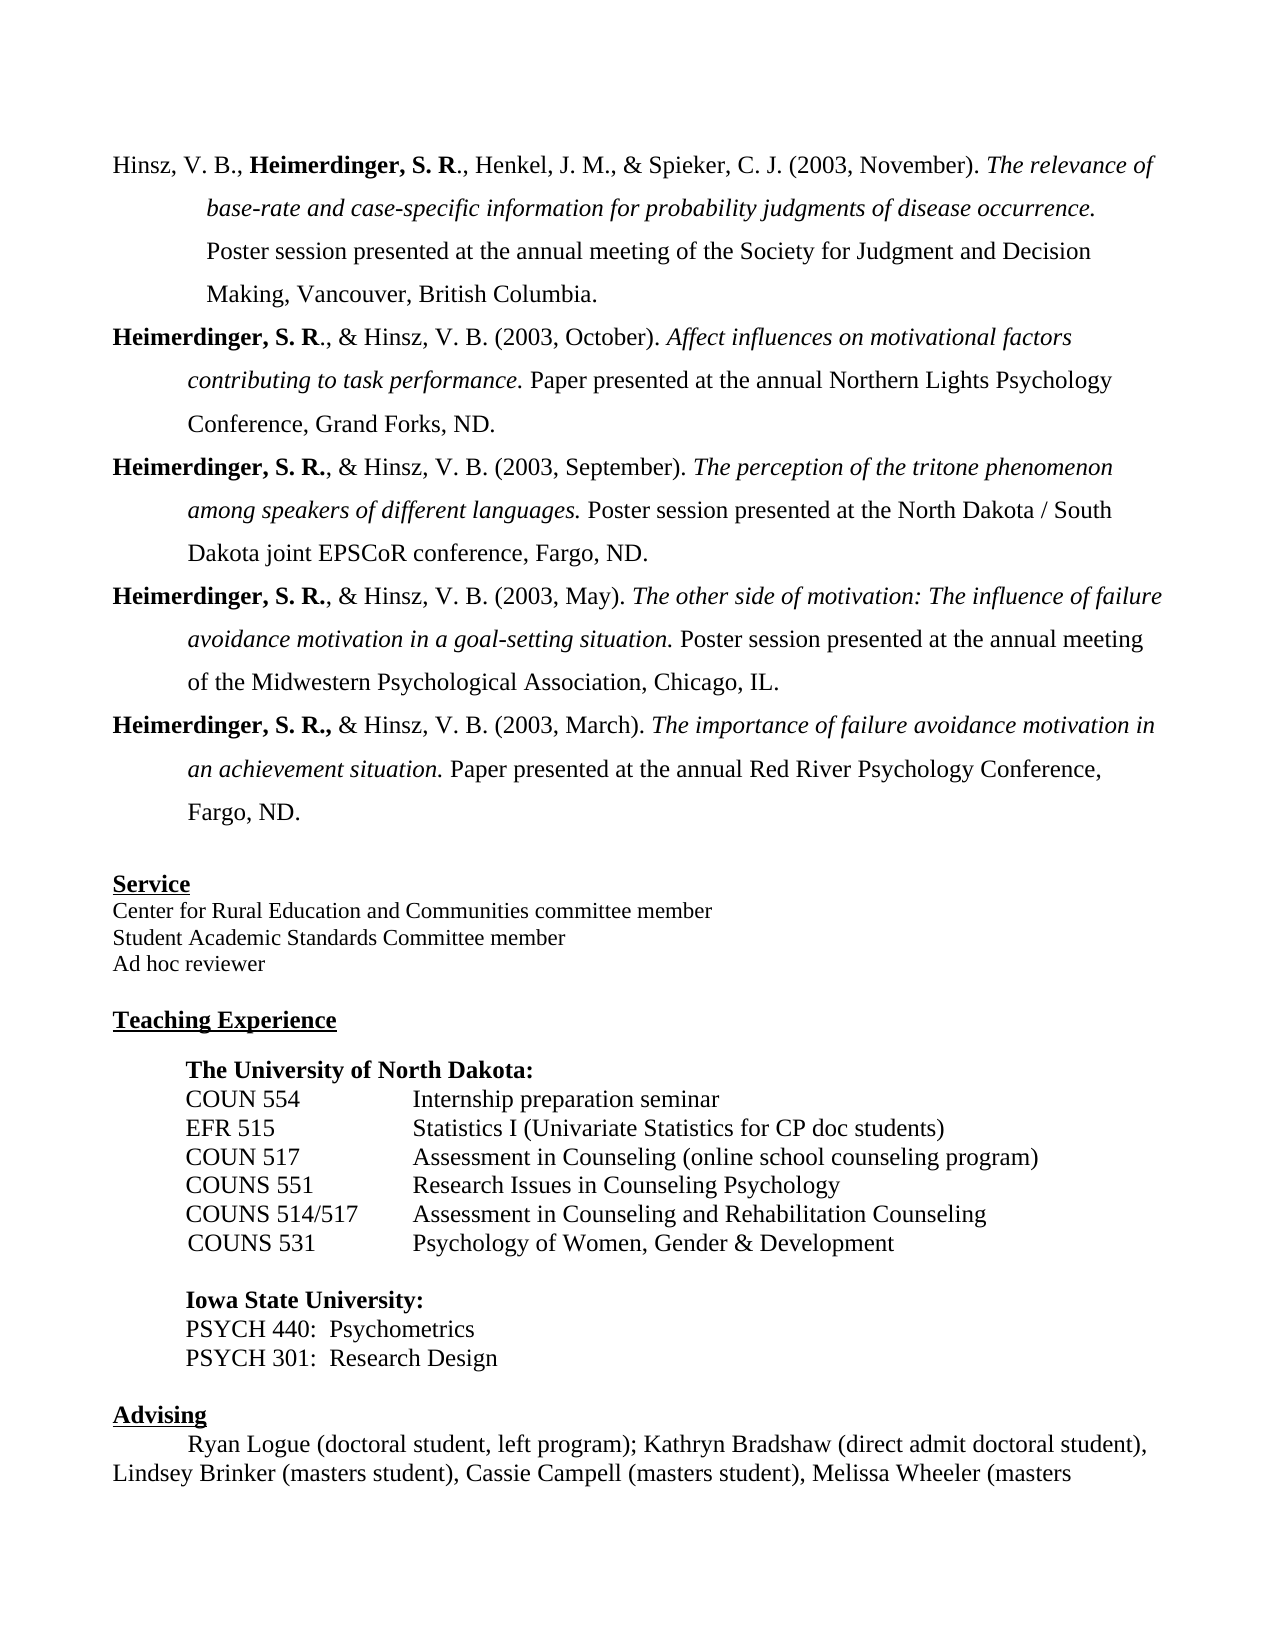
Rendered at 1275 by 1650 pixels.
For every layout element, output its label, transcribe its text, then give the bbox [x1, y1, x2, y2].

text Heimerdinger, S. R., & Hinsz, V. B. (2003, March). The importance of failure avoidance motivation in an achievement situation. Paper presented at the annual Red River Psychology Conference, Fargo, ND. [112, 711, 1162, 826]
text COUNS 531 Psychology of Women, Gender & Development [185, 1228, 1162, 1257]
text Service [112, 869, 1162, 897]
text COUNS 551 Research Issues in Counseling Psychology [185, 1171, 1162, 1199]
text Teaching Experience [112, 1005, 1162, 1034]
text COUN 554 Internship preparation seminar [185, 1084, 1162, 1113]
text COUN 517 Assessment in Counseling (online school counseling program) [185, 1142, 1162, 1171]
text EFR 515 Statistics I (Univariate Statistics for CP doc students) [185, 1113, 1162, 1142]
text PSYCH 301: Research Design [185, 1343, 1162, 1372]
text The University of North Dakota: [185, 1056, 1162, 1084]
text PSYCH 440: Psychometrics [185, 1314, 1162, 1343]
text Ad hoc reviewer [112, 950, 1162, 977]
text Iowa State University: [185, 1286, 1162, 1314]
text Student Academic Standards Committee member [112, 924, 1162, 950]
text COUNS 514/517 Assessment in Counseling and Rehabilitation Counseling [185, 1199, 1162, 1228]
text Center for Rural Education and Communities committee member [112, 897, 1162, 924]
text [112, 1429, 1162, 1487]
text Heimerdinger, S. R., & Hinsz, V. B. (2003, September). The perception of the tritone phenomenon among speakers of different languages. Poster session presented at the North Dakota / South Dakota joint EPSCoR conference, Fargo, ND. [112, 452, 1162, 567]
text Advising [112, 1401, 1162, 1429]
text Hinsz, V. B., Heimerdinger, S. R., Henkel, J. M., & Spieker, C. J. (2003, November). The relevance of base-rate and case-specific information for probability judgments of disease occurrence. Poster session presented at the annual meeting of the Society for Judgment and Decision Making, Vancouver, British Columbia. [112, 150, 1162, 308]
text Heimerdinger, S. R., & Hinsz, V. B. (2003, October). Affect influences on motivational factors contributing to task performance. Paper presented at the annual Northern Lights Psychology Conference, Grand Forks, ND. [112, 322, 1162, 437]
text Heimerdinger, S. R., & Hinsz, V. B. (2003, May). The other side of motivation: The influence of failure avoidance motivation in a goal-setting situation. Poster session presented at the annual meeting of the Midwestern Psychological Association, Chicago, IL. [112, 581, 1162, 696]
